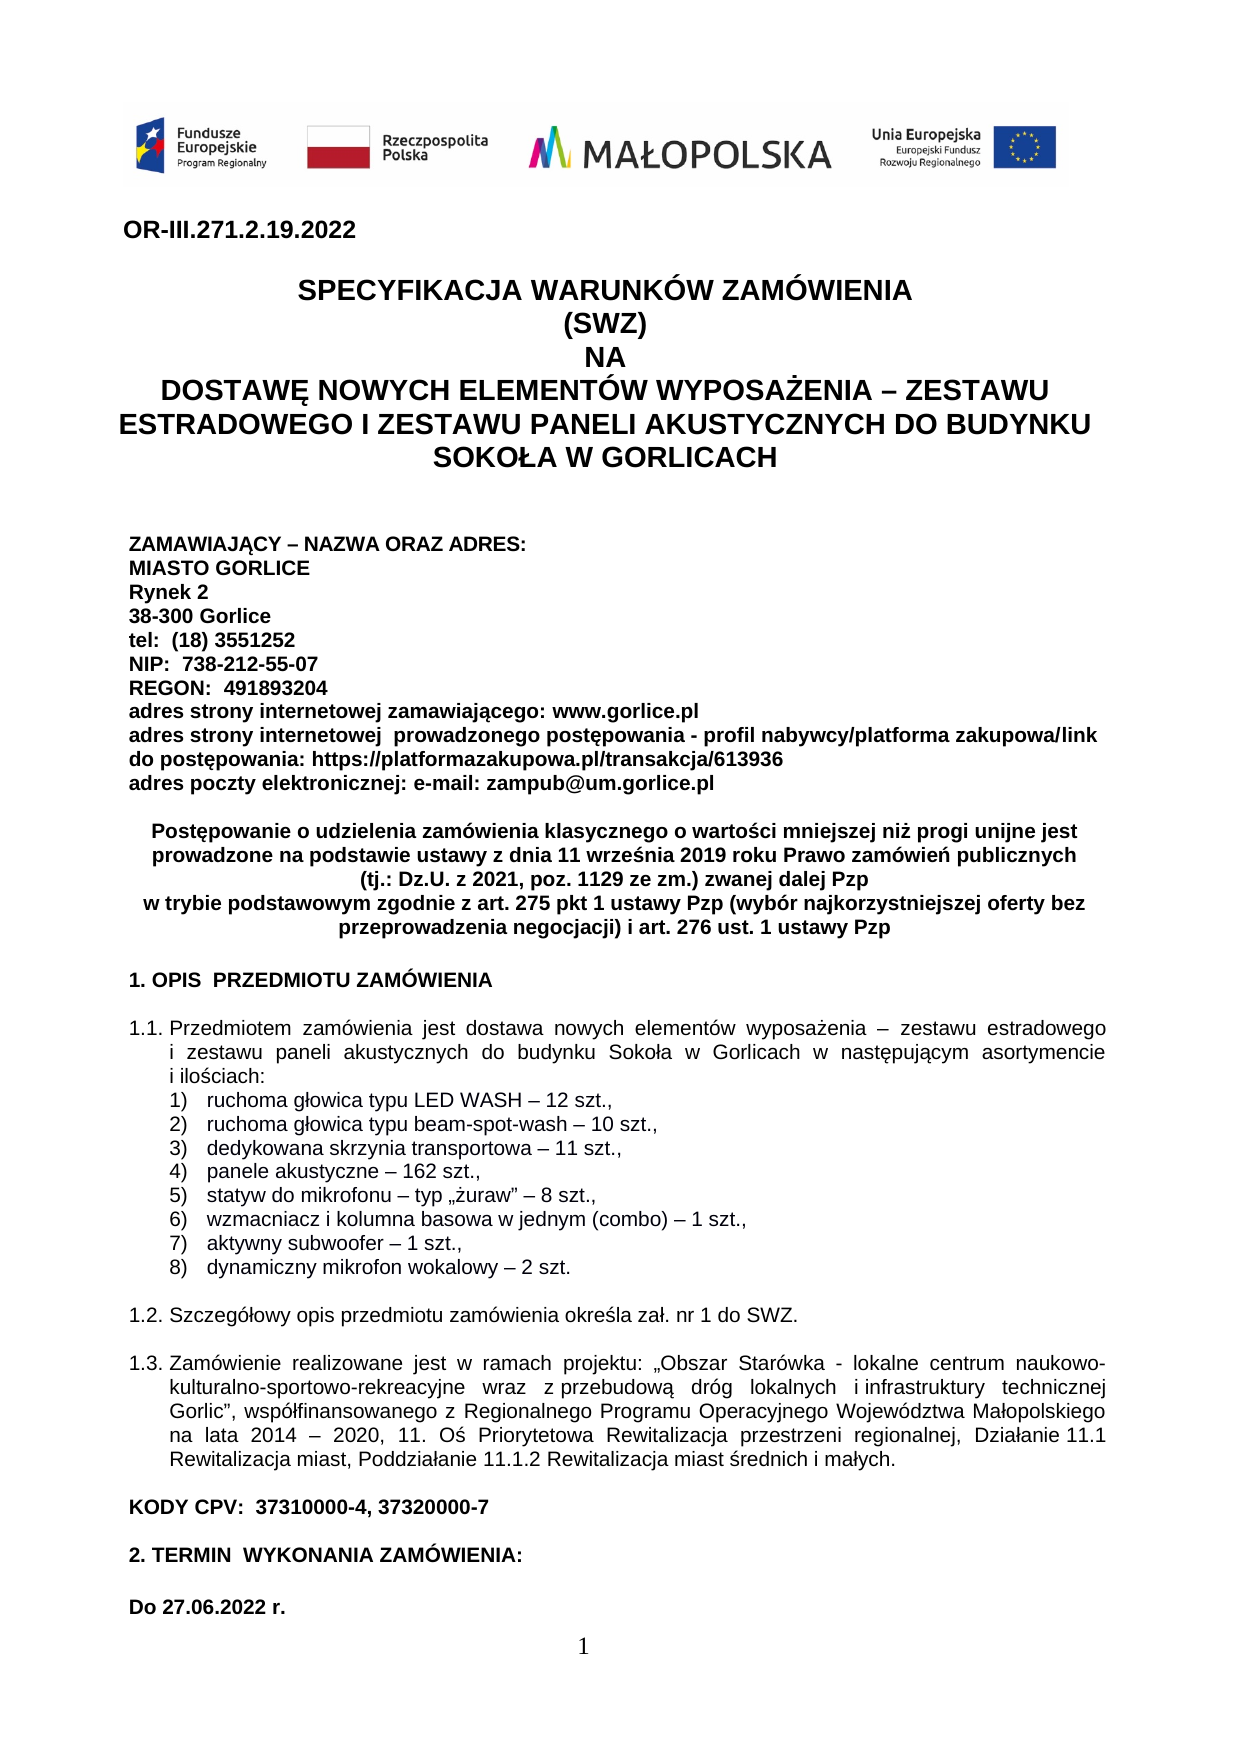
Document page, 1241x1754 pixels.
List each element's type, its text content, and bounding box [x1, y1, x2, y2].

list Zamówienie realizowane jest w ramach projektu: „Obszar Starówka - lokalne centrum naukowo-kulturalno-sportowo-rekreacyjne wraz z przebudową dróg lokalnych i infrastruktury technicznej Gorlic”, współfinansowanego z Regionalnego Programu Operacyjnego Województwa Małopolskiego na lata 2014 – 2020, 11. Oś Priorytetowa Rewitalizacja przestrzeni regionalnej, Działanie 11.1 Rewitalizacja miast, Poddziałanie 11.1.2 Rewitalizacja miast średnich i małych. [128, 1351, 1106, 1471]
list aktywny subwoofer – 1 szt., [169, 1231, 1106, 1255]
text Rynek 2 [128, 579, 1106, 603]
text KODY CPV: 37310000-4, 37320000-7 [128, 1495, 1108, 1519]
text 38-300 Gorlice [128, 603, 1106, 627]
list wzmacniacz i kolumna basowa w jednym (combo) – 1 szt., [169, 1207, 1106, 1231]
text (tj.: Dz.U. z 2021, poz. 1129 ze zm.) zwanej dalej Pzp [123, 867, 1106, 891]
list Przedmiotem zamówienia jest dostawa nowych elementów wyposażenia – zestawu estradowego i zestawu paneli akustycznych do budynku Sokoła w Gorlicach w następującym asortymencie i ilościach: [128, 1016, 1106, 1087]
text adres poczty elektronicznej: e-mail: zampub@um.gorlice.pl [128, 771, 1106, 795]
picture [122, 102, 1069, 187]
text MIASTO GORLICE [128, 556, 1106, 579]
list panele akustyczne – 162 szt., [169, 1159, 1106, 1183]
text tel: (18) 3551252 [128, 627, 1106, 651]
text w trybie podstawowym zgodnie z art. 275 pkt 1 ustawy Pzp (wybór najkorzystniejszej oferty bez przeprowadzenia negocjacji) i art. 276 ust. 1 ustawy Pzp [123, 891, 1106, 939]
list Szczegółowy opis przedmiotu zamówienia określa zał. nr 1 do SWZ. [128, 1303, 1106, 1327]
text ZAMAWIAJĄCY – NAZWA ORAZ ADRES: [128, 532, 1106, 556]
text Do 27.06.2022 r. [128, 1594, 1106, 1618]
list ruchoma głowica typu beam-spot-wash – 10 szt., [169, 1111, 1106, 1135]
text SPECYFIKACJA WARUNKÓW ZAMÓWIENIA [104, 273, 1106, 306]
list dynamiczny mikrofon wokalowy – 2 szt. [169, 1255, 1106, 1279]
text OR-III.271.2.19.2022 [10, 215, 1106, 244]
list ruchoma głowica typu LED WASH – 12 szt., [169, 1087, 1106, 1111]
text NIP: 738-212-55-07 [128, 651, 1106, 675]
list statyw do mikrofonu – typ „żuraw” – 8 szt., [169, 1183, 1106, 1207]
text DOSTAWĘ NOWYCH ELEMENTÓW WYPOSAŻENIA – ZESTAWU ESTRADOWEGO I ZESTAWU PANELI AKUSTYCZNYCH DO BUDYNKU SOKOŁA W GORLICACH [104, 373, 1106, 474]
text 2. TERMIN WYKONANIA ZAMÓWIENIA: [128, 1543, 1106, 1567]
text REGON: 491893204 [128, 675, 1106, 699]
list dedykowana skrzynia transportowa – 11 szt., [169, 1135, 1106, 1159]
text NA [104, 340, 1106, 373]
text (SWZ) [104, 306, 1106, 340]
text Postępowanie o udzielenia zamówienia klasycznego o wartości mniejszej niż progi unijne jest prowadzone na podstawie ustawy z dnia 11 września 2019 roku Prawo zamówień publicznych [123, 819, 1106, 867]
text 1. OPIS PRZEDMIOTU ZAMÓWIENIA [128, 968, 1106, 992]
text adres strony internetowej prowadzonego postępowania - profil nabywcy/platforma zakupowa/link do postępowania: https://platformazakupowa.pl/transakcja/613936 [128, 723, 1106, 771]
text adres strony internetowej zamawiającego: www.gorlice.pl [128, 699, 1106, 723]
